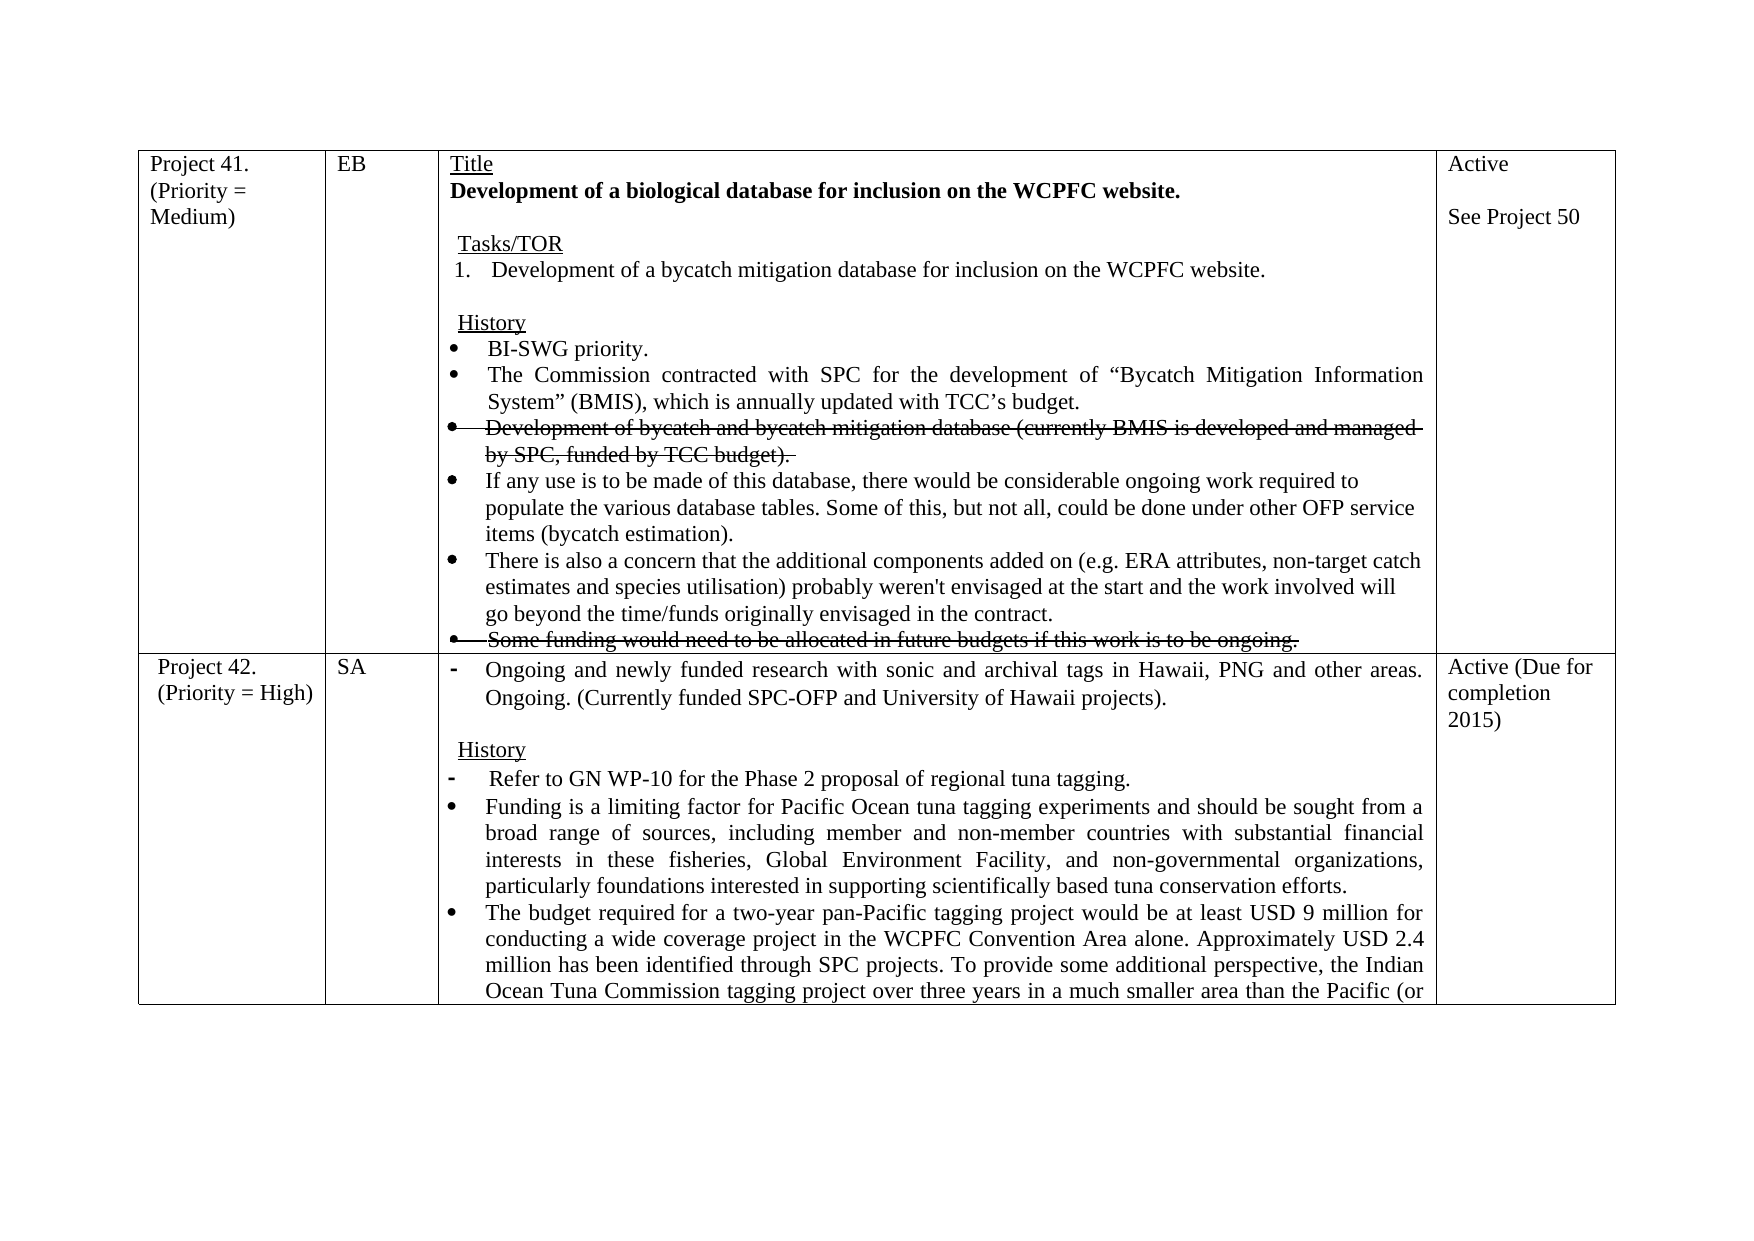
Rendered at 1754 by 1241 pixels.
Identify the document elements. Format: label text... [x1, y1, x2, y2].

table_cell SA [326, 654, 438, 1004]
table_cell Project 41. (Priority = Medium) [139, 151, 325, 652]
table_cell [1437, 654, 1615, 1004]
table_cell Title Development of a biological database for inclusion on the WCPFC website. Tasks/TOR Development of a bycatch mitigation database for inclusion on the WCPFC website. History BI-SWG priority. The Commission contracted with SPC for the development of “Bycatch Mitigation Information System” (BMIS), which is annually updated with TCC’s budget. Development of bycatch and bycatch mitigation database (currently BMIS is developed and managed by SPC, funded by TCC budget). If any use is to be made of this database, there would be considerable ongoing work required to populate the various database tables. Some of this, but not all, could be done under other OFP service items (bycatch estimation). There is also a concern that the additional components added on (e.g. ERA attributes, non-target catch estimates and species utilisation) probably weren't envisaged at the start and the work involved will go beyond the time/funds originally envisaged in the contract. Some funding would need to be allocated in future budgets if this work is to be ongoing. [439, 151, 1436, 652]
table_cell EB [326, 151, 438, 652]
table_cell Active See Project 50 [1437, 151, 1615, 652]
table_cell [139, 654, 325, 1004]
